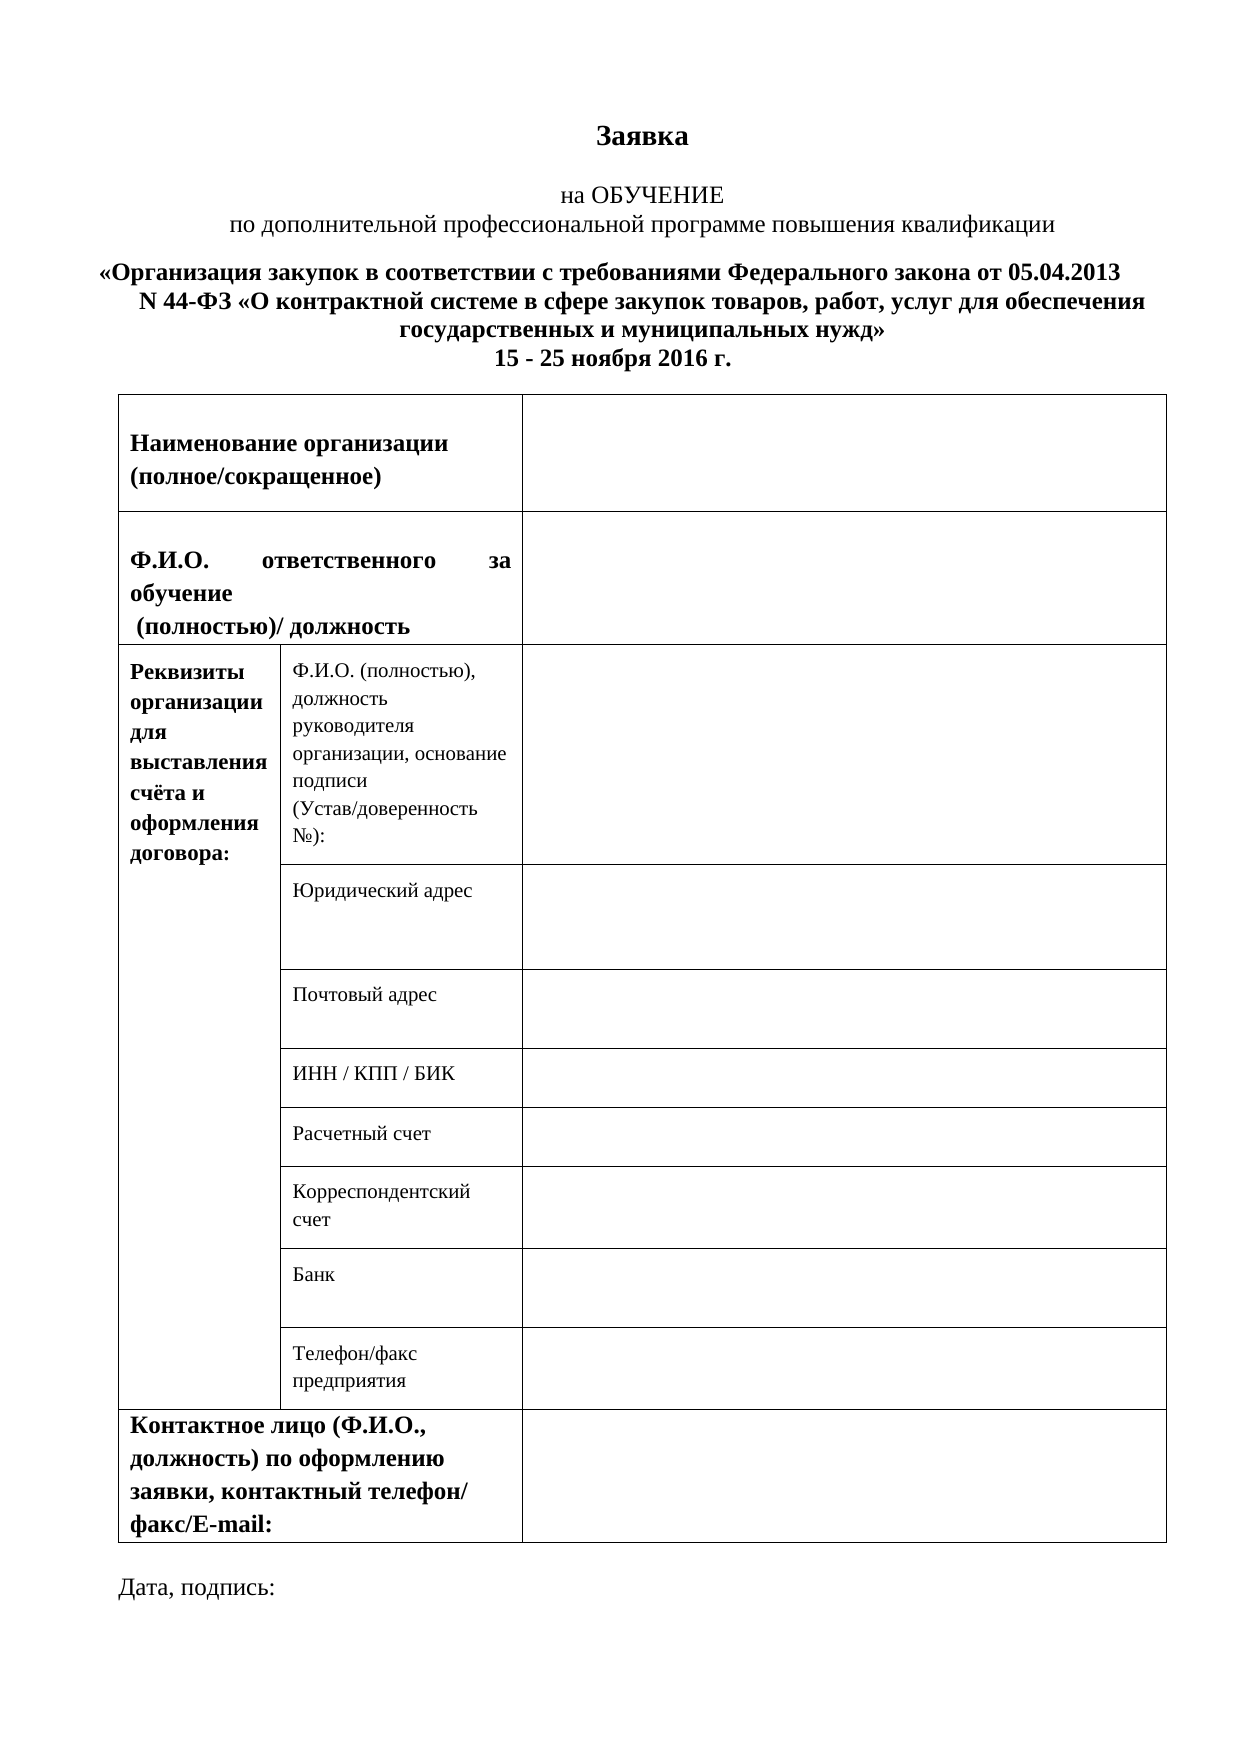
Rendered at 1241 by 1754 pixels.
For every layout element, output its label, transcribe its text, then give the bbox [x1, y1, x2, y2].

text по дополнительной профессиональной программе повышения квалификации [118, 209, 1166, 238]
table_header [523, 395, 1166, 511]
text «Организация закупок в соответствии с требованиями Федерального закона от 05.04.2013 N 44-ФЗ «О контрактной системе в сфере закупок товаров, работ, услуг для обеспечения государственных и муниципальных нужд» [59, 257, 1166, 343]
table_cell Телефон/факс предприятия [281, 1328, 522, 1409]
table_cell Юридический адрес [281, 865, 522, 969]
table_cell Реквизиты организации для выставления счёта и оформления договора: [119, 645, 280, 1409]
table_cell Банк [281, 1249, 522, 1327]
table_header Наименование организации (полное/сокращенное) [119, 395, 522, 511]
table_cell [523, 970, 1166, 1048]
table_cell [523, 1108, 1166, 1166]
table_cell [523, 1249, 1166, 1327]
text Заявка [118, 118, 1166, 152]
table_cell Расчетный счет [281, 1108, 522, 1166]
text Дата, подпись: [118, 1572, 1166, 1601]
table_cell Ф.И.О. (полностью), должность руководителя организации, основание подписи (Устав/доверенность №): [281, 645, 522, 864]
table_cell ИНН / КПП / БИК [281, 1049, 522, 1107]
table_cell Корреспондентский счет [281, 1167, 522, 1248]
table_cell [523, 865, 1166, 969]
table_cell [523, 1410, 1166, 1542]
text 15 - 25 ноября 2016 г. [59, 343, 1166, 372]
table_cell [523, 1167, 1166, 1248]
table_cell Почтовый адрес [281, 970, 522, 1048]
table_cell Ф.И.О. ответственного за обучение (полностью)/ должность [119, 512, 522, 644]
table_cell Контактное лицо (Ф.И.О., должность) по оформлению заявки, контактный телефон/ факс/E-mail: [119, 1410, 522, 1542]
text на ОБУЧЕНИЕ [118, 180, 1166, 209]
table_cell [523, 512, 1166, 644]
table_cell [523, 1328, 1166, 1409]
table_cell [523, 1049, 1166, 1107]
table_cell [523, 645, 1166, 864]
